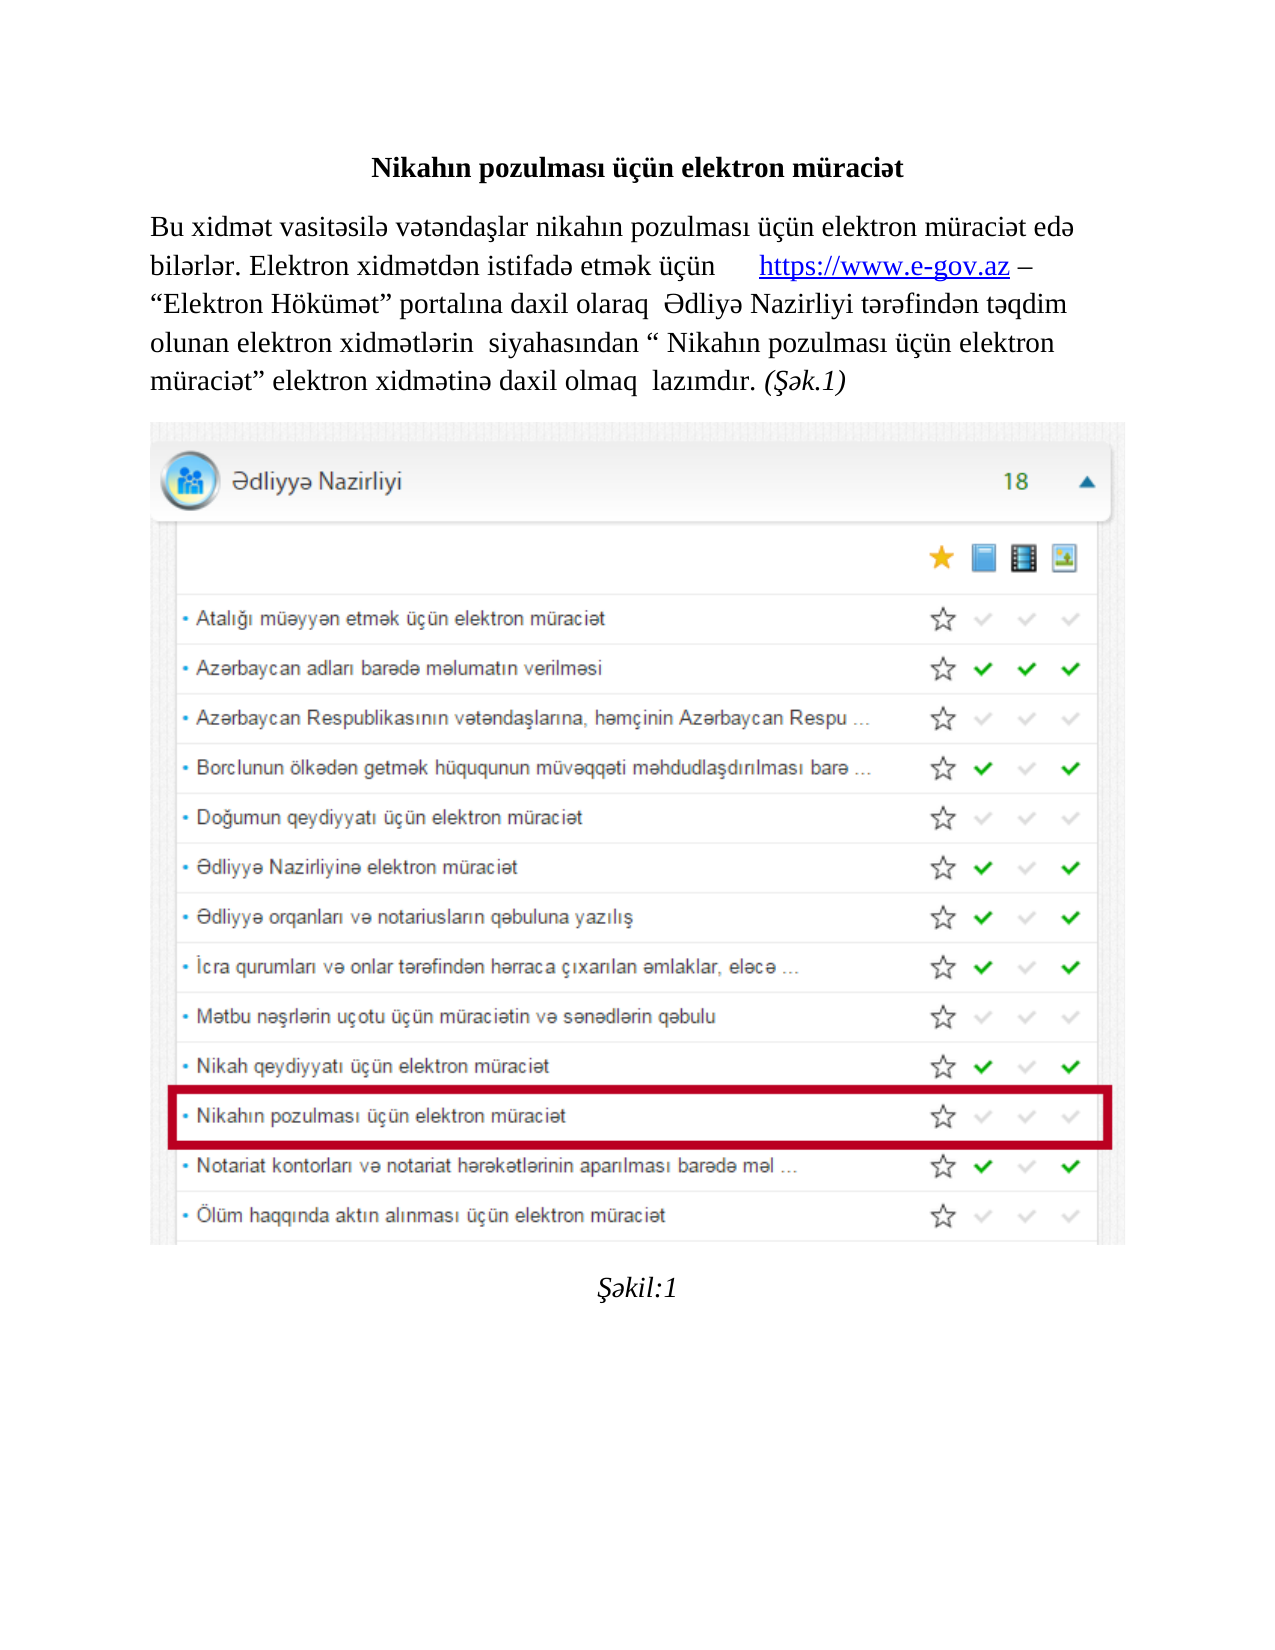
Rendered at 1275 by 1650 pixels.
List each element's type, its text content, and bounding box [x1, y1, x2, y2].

text Şəkil:1 [150, 1270, 1125, 1303]
text Bu xidmət vasitəsilə vətəndaşlar nikahın pozulması üçün elektron müraciət edə bilərlər. Elektron xidmətdən istifadə etmək üçün https://www.e-gov.az – “Elektron Hökümət” portalına daxil olaraq Ədliyə Nazirliyi tərəfindən təqdim olunan elektron xidmətlərin siyahasından “ Nikahın pozulması üçün elektron müraciət” elektron xidmətinə daxil olmaq lazımdır. (Şək.1) [150, 209, 1125, 397]
text Nikahın pozulması üçün elektron müraciət [150, 150, 1125, 183]
picture [150, 422, 1125, 1245]
